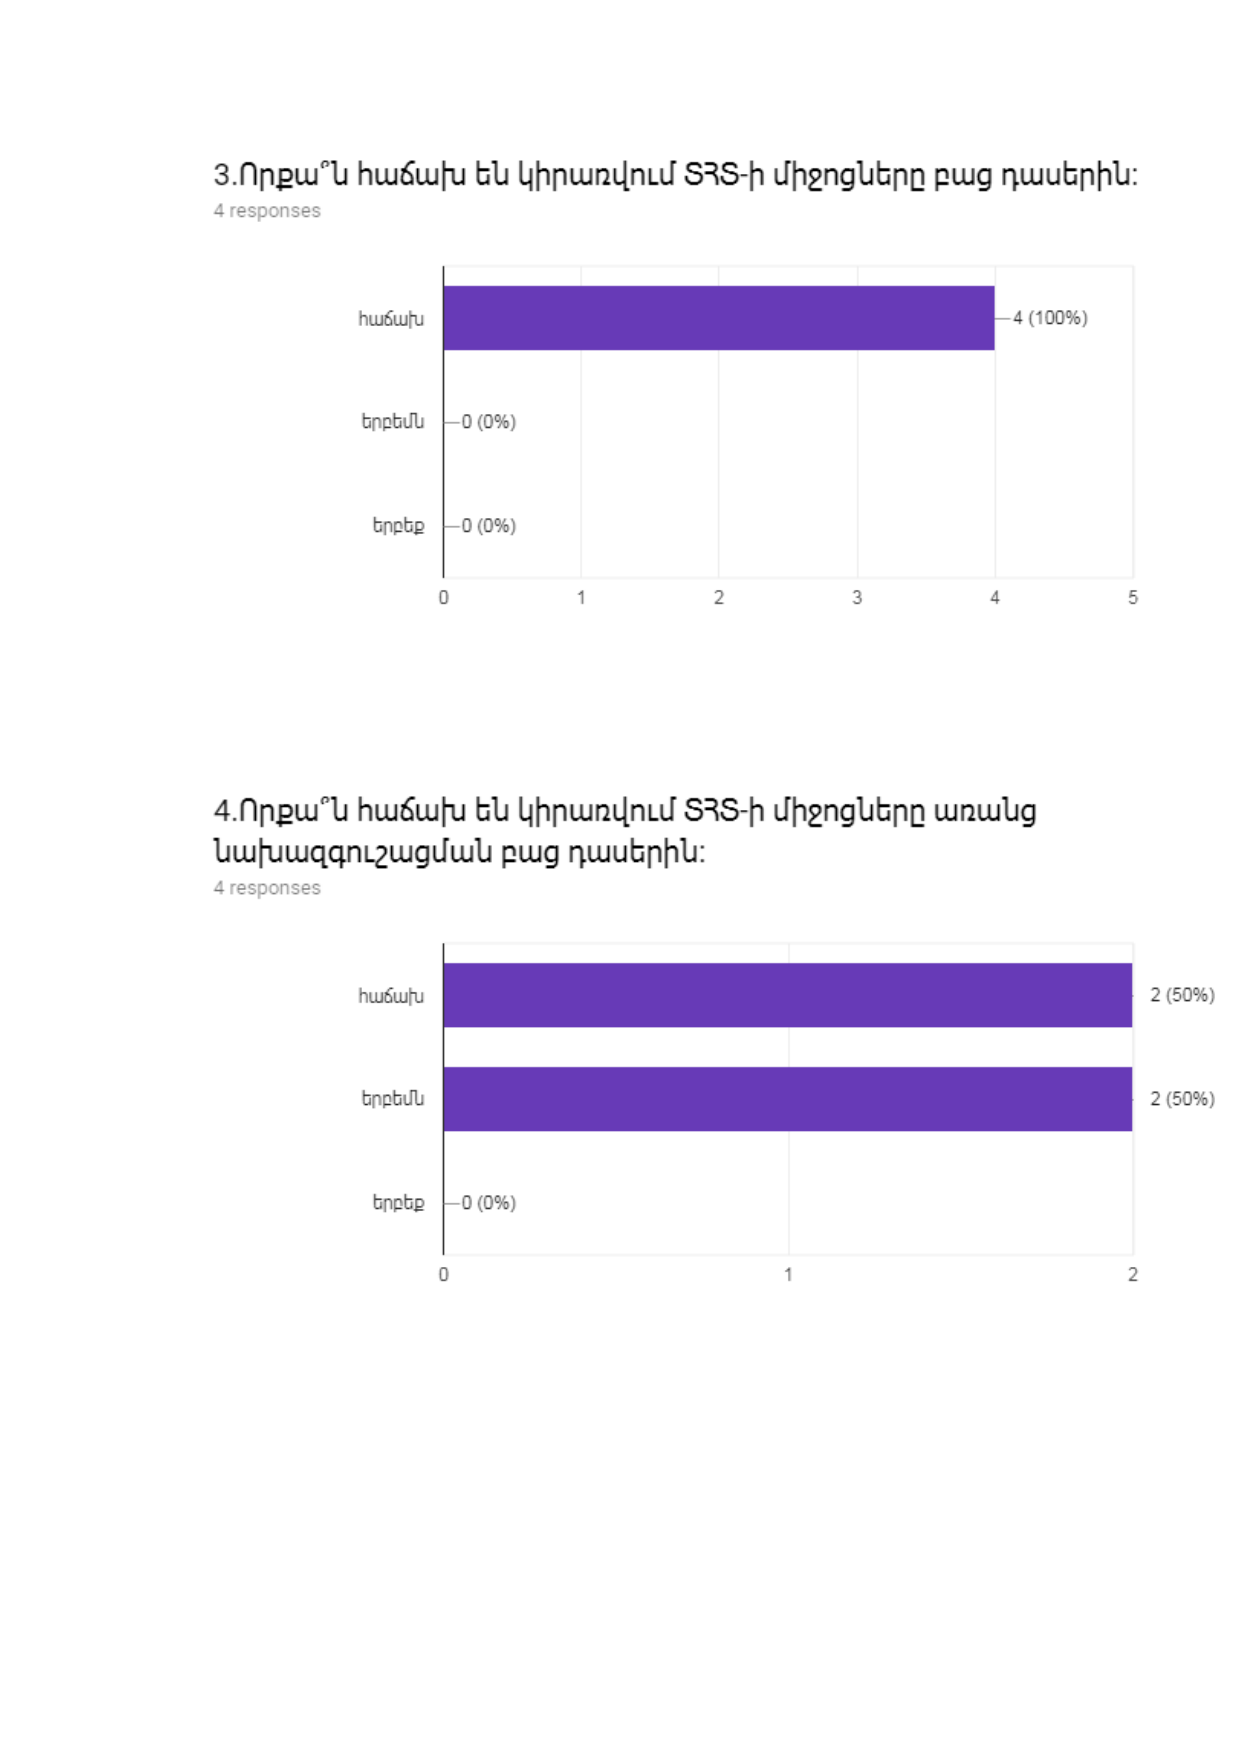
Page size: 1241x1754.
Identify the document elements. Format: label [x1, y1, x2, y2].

picture [177, 118, 1241, 670]
picture [177, 755, 1241, 1347]
